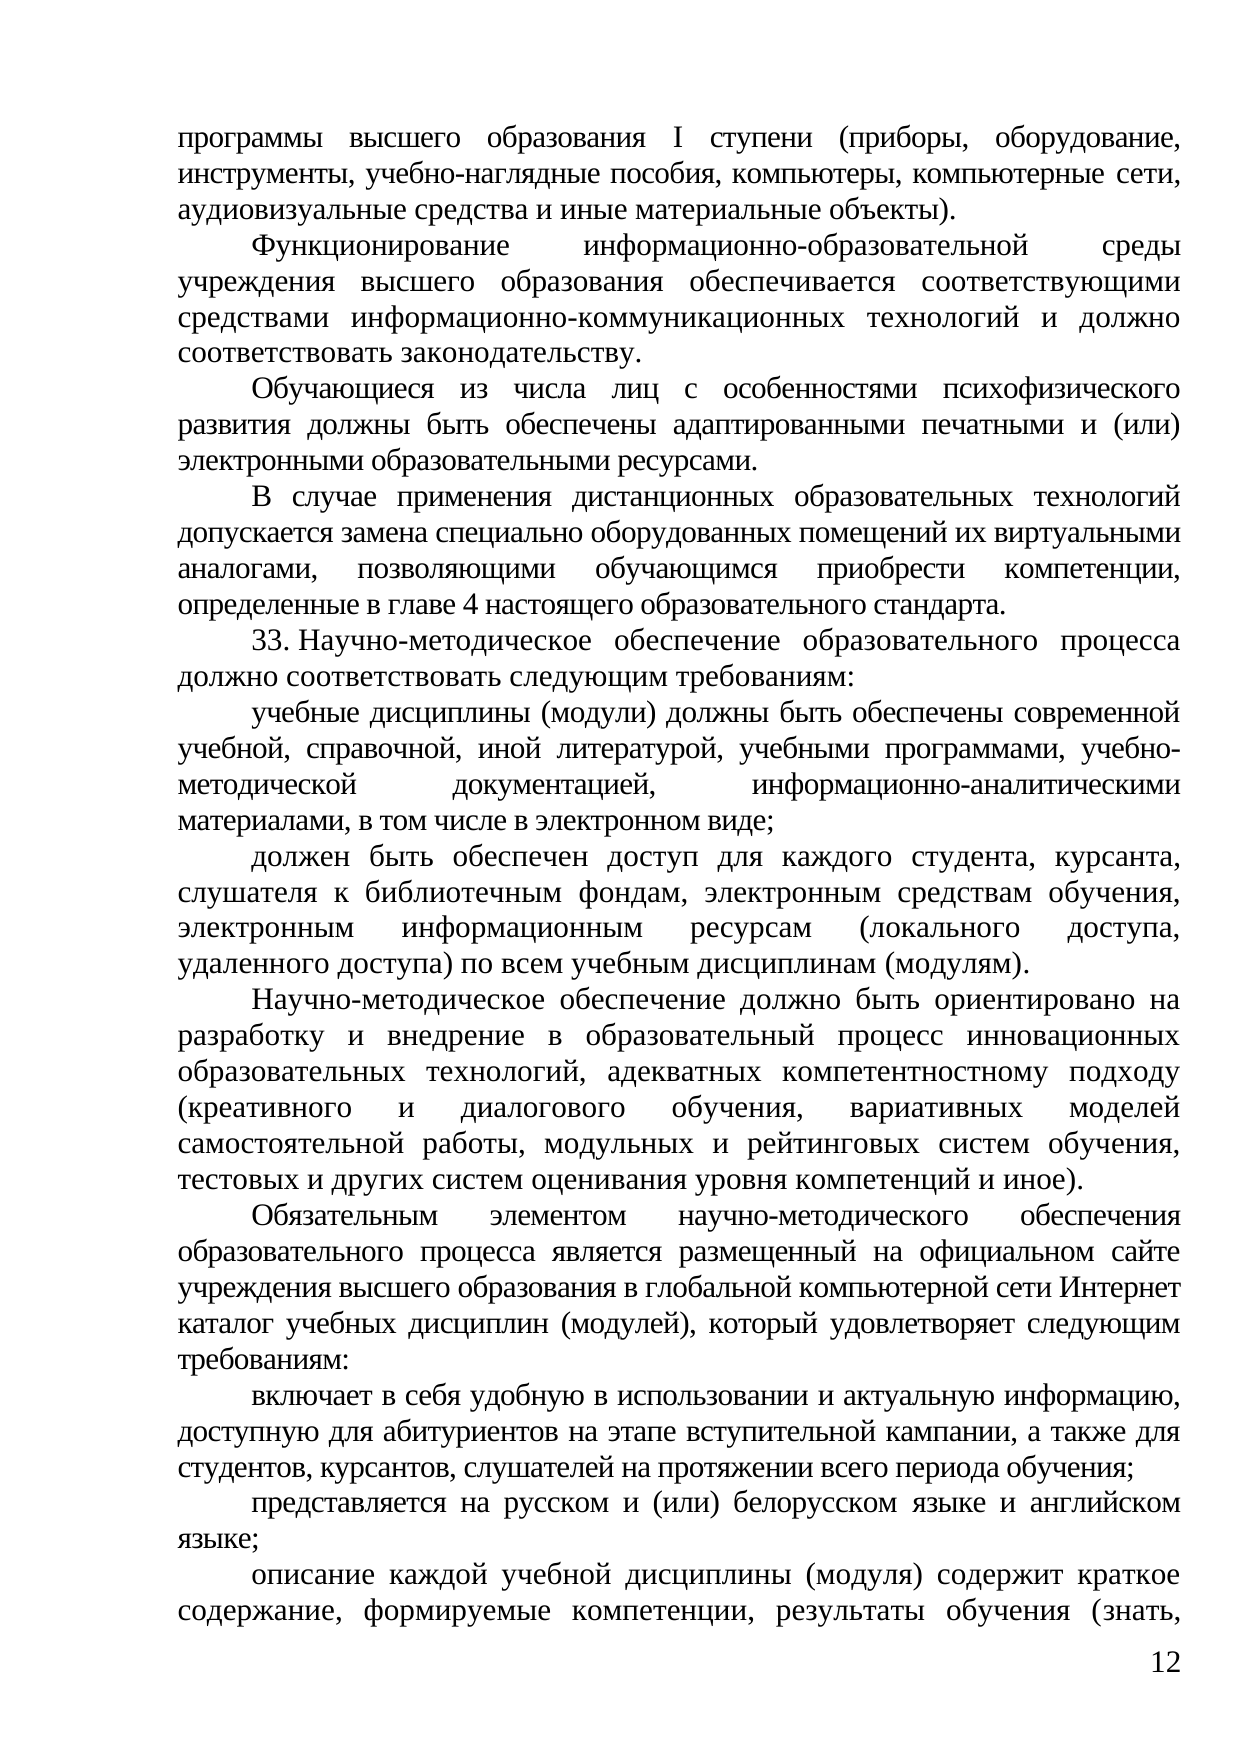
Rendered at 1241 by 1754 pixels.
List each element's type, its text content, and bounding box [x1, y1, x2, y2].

text Обучающиеся из числа лиц с особенностями психофизического развития должны быть обеспечены адаптированными печатными и (или) электронными образовательными ресурсами. [177, 370, 1181, 477]
text Функционирование информационно-образовательной среды учреждения высшего образования обеспечивается соответствующими средствами информационно-коммуникационных технологий и должно соответствовать законодательству. [177, 226, 1181, 370]
text 33. Научно-методическое обеспечение образовательного процесса должно соответствовать следующим требованиям: [177, 621, 1181, 693]
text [177, 1556, 1181, 1627]
text представляется на русском и (или) белорусском языке и английском языке; [177, 1484, 1181, 1556]
text учебные дисциплины (модули) должны быть обеспечены современной учебной, справочной, иной литературой, учебными программами, учебно-методической документацией, информационно-аналитическими материалами, в том числе в электронном виде; [177, 693, 1181, 837]
text В случае применения дистанционных образовательных технологий допускается замена специально оборудованных помещений их виртуальными аналогами, позволяющими обучающимся приобрести компетенции, определенные в главе 4 настоящего образовательного стандарта. [177, 477, 1181, 621]
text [177, 118, 1181, 226]
text Научно-методическое обеспечение должно быть ориентировано на разработку и внедрение в образовательный процесс инновационных образовательных технологий, адекватных компетентностному подходу (креативного и диалогового обучения, вариативных моделей самостоятельной работы, модульных и рейтинговых систем обучения, тестовых и других систем оценивания уровня компетенций и иное). [177, 981, 1181, 1196]
text Обязательным элементом научно-методического обеспечения образовательного процесса является размещенный на официальном сайте учреждения высшего образования в глобальной компьютерной сети Интернет каталог учебных дисциплин (модулей), который удовлетворяет следующим требованиям: [177, 1196, 1181, 1376]
text должен быть обеспечен доступ для каждого студента, курсанта, слушателя к библиотечным фондам, электронным средствам обучения, электронным информационным ресурсам (локального доступа, удаленного доступа) по всем учебным дисциплинам (модулям). [177, 837, 1181, 981]
text включает в себя удобную в использовании и актуальную информацию, доступную для абитуриентов на этапе вступительной кампании, а также для студентов, курсантов, слушателей на протяжении всего периода обучения; [177, 1376, 1181, 1484]
